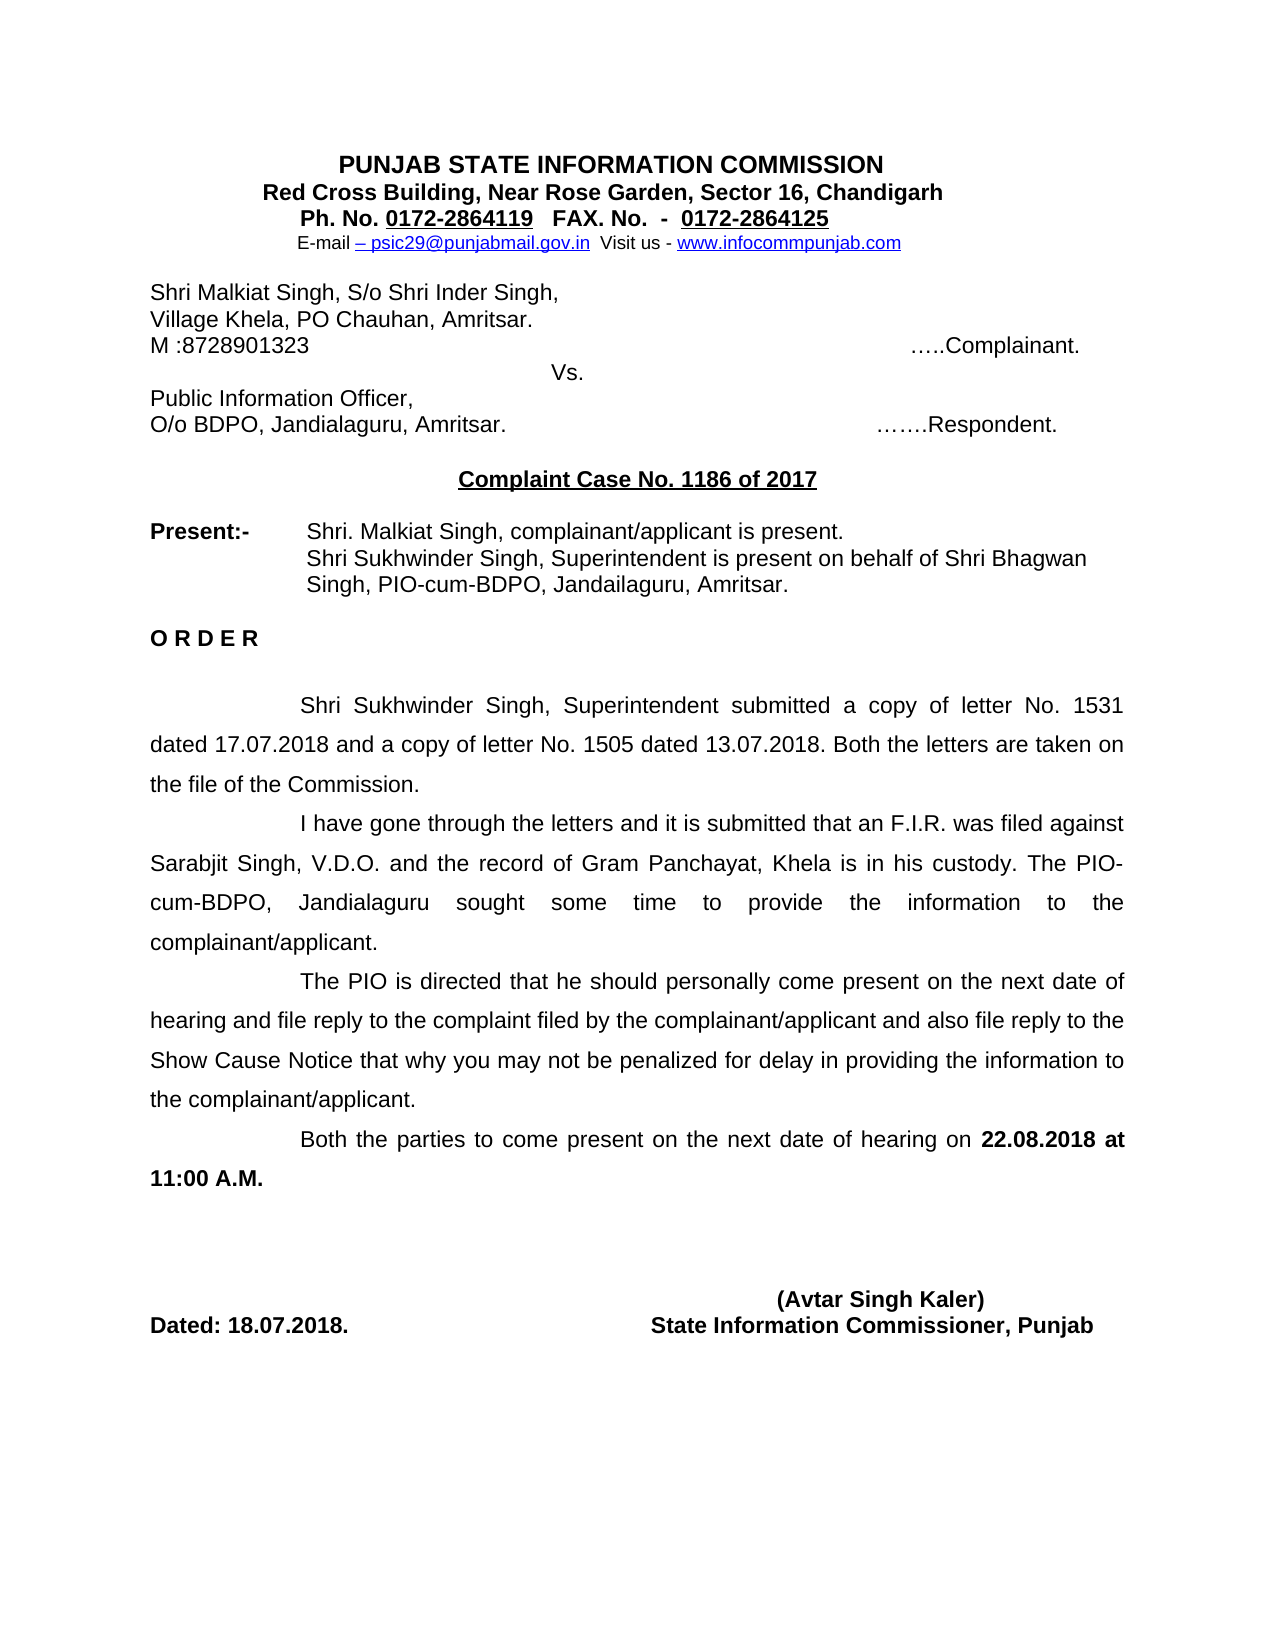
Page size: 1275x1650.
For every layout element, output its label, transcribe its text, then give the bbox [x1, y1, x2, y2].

text I have gone through the letters and it is submitted that an F.I.R. was filed against Sarabjit Singh, V.D.O. and the record of Gram Panchayat, Khela is in his custody. The PIO-cum-BDPO, Jandialaguru sought some time to provide the information to the complainant/applicant. [150, 810, 1125, 955]
text PUNJAB STATE INFORMATION COMMISSION [300, 150, 1125, 179]
text Complaint Case No. 1186 of 2017 [150, 466, 1125, 492]
text Shri Sukhwinder Singh, Superintendent is present on behalf of Shri Bhagwan [150, 544, 1125, 571]
text The PIO is directed that he should personally come present on the next date of hearing and file reply to the complaint filed by the complainant/applicant and also file reply to the Show Cause Notice that why you may not be penalized for delay in providing the information to the complainant/applicant. [150, 968, 1125, 1113]
text Red Cross Building, Near Rose Garden, Sector 16, Chandigarh [150, 179, 1125, 205]
text (Avtar Singh Kaler) [150, 1286, 1125, 1312]
text Present:- Shri. Malkiat Singh, complainant/applicant is present. [150, 518, 1125, 544]
text Both the parties to come present on the next date of hearing on 22.08.2018 at 11:00 A.M. [150, 1126, 1125, 1192]
text Vs. Public Information Officer, [150, 358, 1125, 411]
text Shri Malkiat Singh, S/o Shri Inder Singh, [150, 279, 1125, 306]
text O R D E R [150, 625, 1125, 652]
text O/o BDPO, Jandialaguru, Amritsar. …….Respondent. [150, 411, 1125, 437]
text Ph. No. 0172-2864119 FAX. No. - 0172-2864125 [150, 205, 1125, 231]
text Singh, PIO-cum-BDPO, Jandailaguru, Amritsar. [150, 571, 1125, 597]
text E-mail – psic29@punjabmail.gov.in Visit us - www.infocommpunjab.com [150, 231, 1125, 253]
text Village Khela, PO Chauhan, Amritsar. [150, 306, 1125, 332]
text Shri Sukhwinder Singh, Superintendent submitted a copy of letter No. 1531 dated 17.07.2018 and a copy of letter No. 1505 dated 13.07.2018. Both the letters are taken on the file of the Commission. [150, 692, 1125, 797]
text M :8728901323 …..Complainant. [150, 332, 1125, 358]
text Dated: 18.07.2018. State Information Commissioner, Punjab [150, 1312, 1125, 1338]
